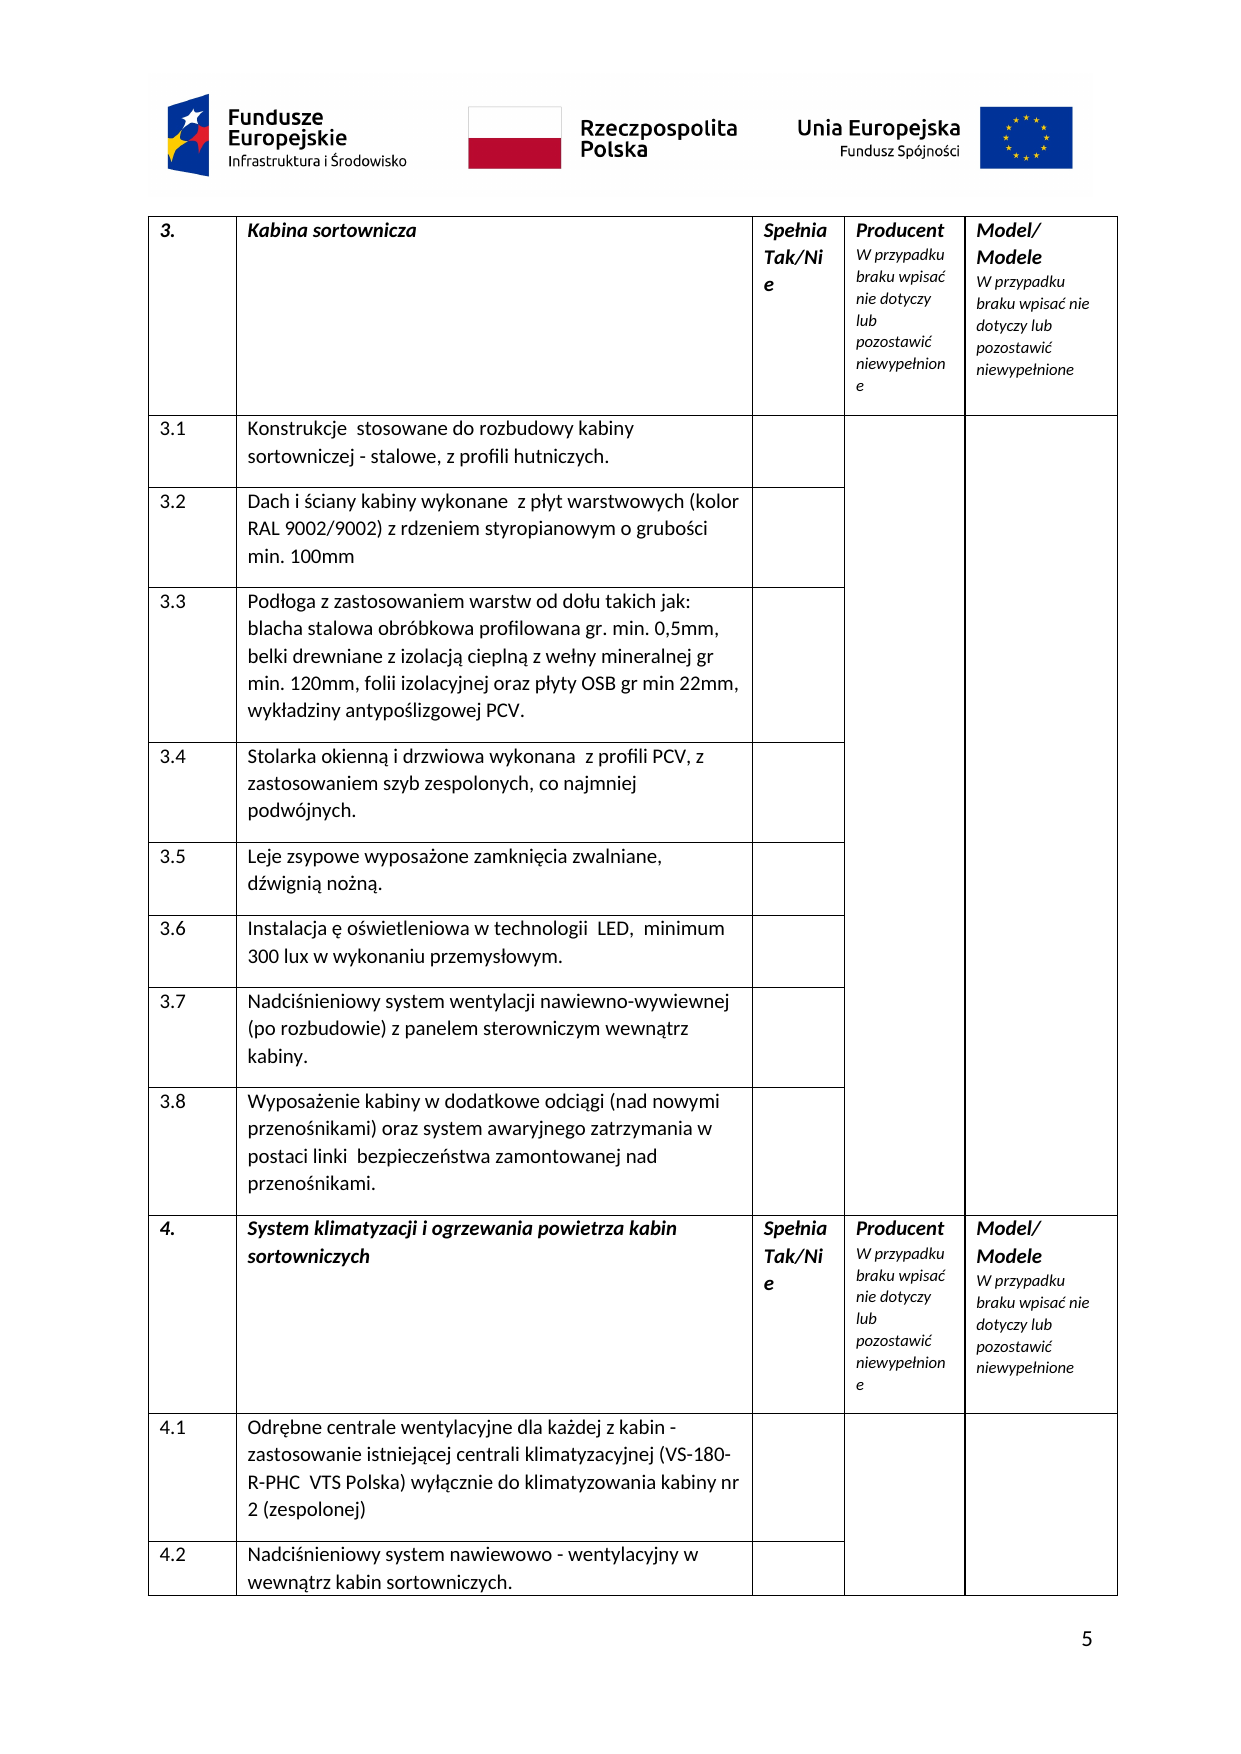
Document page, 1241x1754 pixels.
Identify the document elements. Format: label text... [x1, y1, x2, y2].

table_cell Wyposażenie kabiny w dodatkowe odciągi (nad nowymi przenośnikami) oraz system awaryjnego zatrzymania w postaci linki bezpieczeństwa zamontowanej nad przenośnikami. [237, 1088, 752, 1214]
table_cell [966, 416, 1117, 1214]
table_cell Producent W przypadku braku wpisać nie dotyczy lub pozostawić niewypełnione [845, 1216, 964, 1413]
table_cell 4.2 [149, 1542, 236, 1595]
table_cell [753, 488, 844, 587]
table_cell [753, 843, 844, 914]
table_cell [753, 1542, 844, 1595]
table_cell [753, 416, 844, 487]
table_cell 3.1 [149, 416, 236, 487]
table_cell Podłoga z zastosowaniem warstw od dołu takich jak: blacha stalowa obróbkowa profilowana gr. min. 0,5mm, belki drewniane z izolacją cieplną z wełny mineralnej gr min. 120mm, folii izolacyjnej oraz płyty OSB gr min 22mm, wykładziny antypoślizgowej PCV. [237, 588, 752, 742]
table_cell Dach i ściany kabiny wykonane z płyt warstwowych (kolor RAL 9002/9002) z rdzeniem styropianowym o grubości min. 100mm [237, 488, 752, 587]
table_cell Model/Modele W przypadku braku wpisać nie dotyczy lub pozostawić niewypełnione [966, 1216, 1117, 1413]
table_cell [845, 416, 964, 1214]
table_cell System klimatyzacji i ogrzewania powietrza kabin sortowniczych [237, 1216, 752, 1413]
table_cell Producent W przypadku braku wpisać nie dotyczy lub pozostawić niewypełnione [845, 217, 964, 414]
table_cell Instalacja ę oświetleniowa w technologii LED, minimum 300 lux w wykonaniu przemysłowym. [237, 916, 752, 987]
table_cell 3.8 [149, 1088, 236, 1214]
table_cell 3.3 [149, 588, 236, 742]
picture [147, 73, 1093, 197]
table_cell Konstrukcje stosowane do rozbudowy kabiny sortowniczej - stalowe, z profili hutniczych. [237, 416, 752, 487]
table_cell [753, 1414, 844, 1541]
table_cell [753, 588, 844, 742]
table_cell 3.7 [149, 988, 236, 1087]
table_cell 3. [149, 217, 236, 414]
table_cell 3.4 [149, 743, 236, 842]
table_cell 4. [149, 1216, 236, 1413]
table_cell Nadciśnieniowy system nawiewowo - wentylacyjny w wewnątrz kabin sortowniczych. [237, 1542, 752, 1595]
table_cell 3.6 [149, 916, 236, 987]
table_cell [845, 1414, 964, 1595]
table_cell Nadciśnieniowy system wentylacji nawiewno-wywiewnej (po rozbudowie) z panelem sterowniczym wewnątrz kabiny. [237, 988, 752, 1087]
table_cell 4.1 [149, 1414, 236, 1541]
table_cell [753, 988, 844, 1087]
table_cell [753, 743, 844, 842]
table_cell Stolarka okienną i drzwiowa wykonana z profili PCV, z zastosowaniem szyb zespolonych, co najmniej podwójnych. [237, 743, 752, 842]
table_cell 3.5 [149, 843, 236, 914]
table_cell Kabina sortownicza [237, 217, 752, 414]
table_cell [966, 1414, 1117, 1595]
table_cell [753, 1088, 844, 1214]
table_cell Model/Modele W przypadku braku wpisać nie dotyczy lub pozostawić niewypełnione [966, 217, 1117, 414]
table_cell 3.2 [149, 488, 236, 587]
table_cell [753, 916, 844, 987]
table_cell Spełnia Tak/Nie [753, 217, 844, 414]
table_cell Spełnia Tak/Nie [753, 1216, 844, 1413]
table_cell Leje zsypowe wyposażone zamknięcia zwalniane, dźwignią nożną. [237, 843, 752, 914]
table_cell Odrębne centrale wentylacyjne dla każdej z kabin - zastosowanie istniejącej centrali klimatyzacyjnej (VS-180-R-PHC VTS Polska) wyłącznie do klimatyzowania kabiny nr 2 (zespolonej) [237, 1414, 752, 1541]
